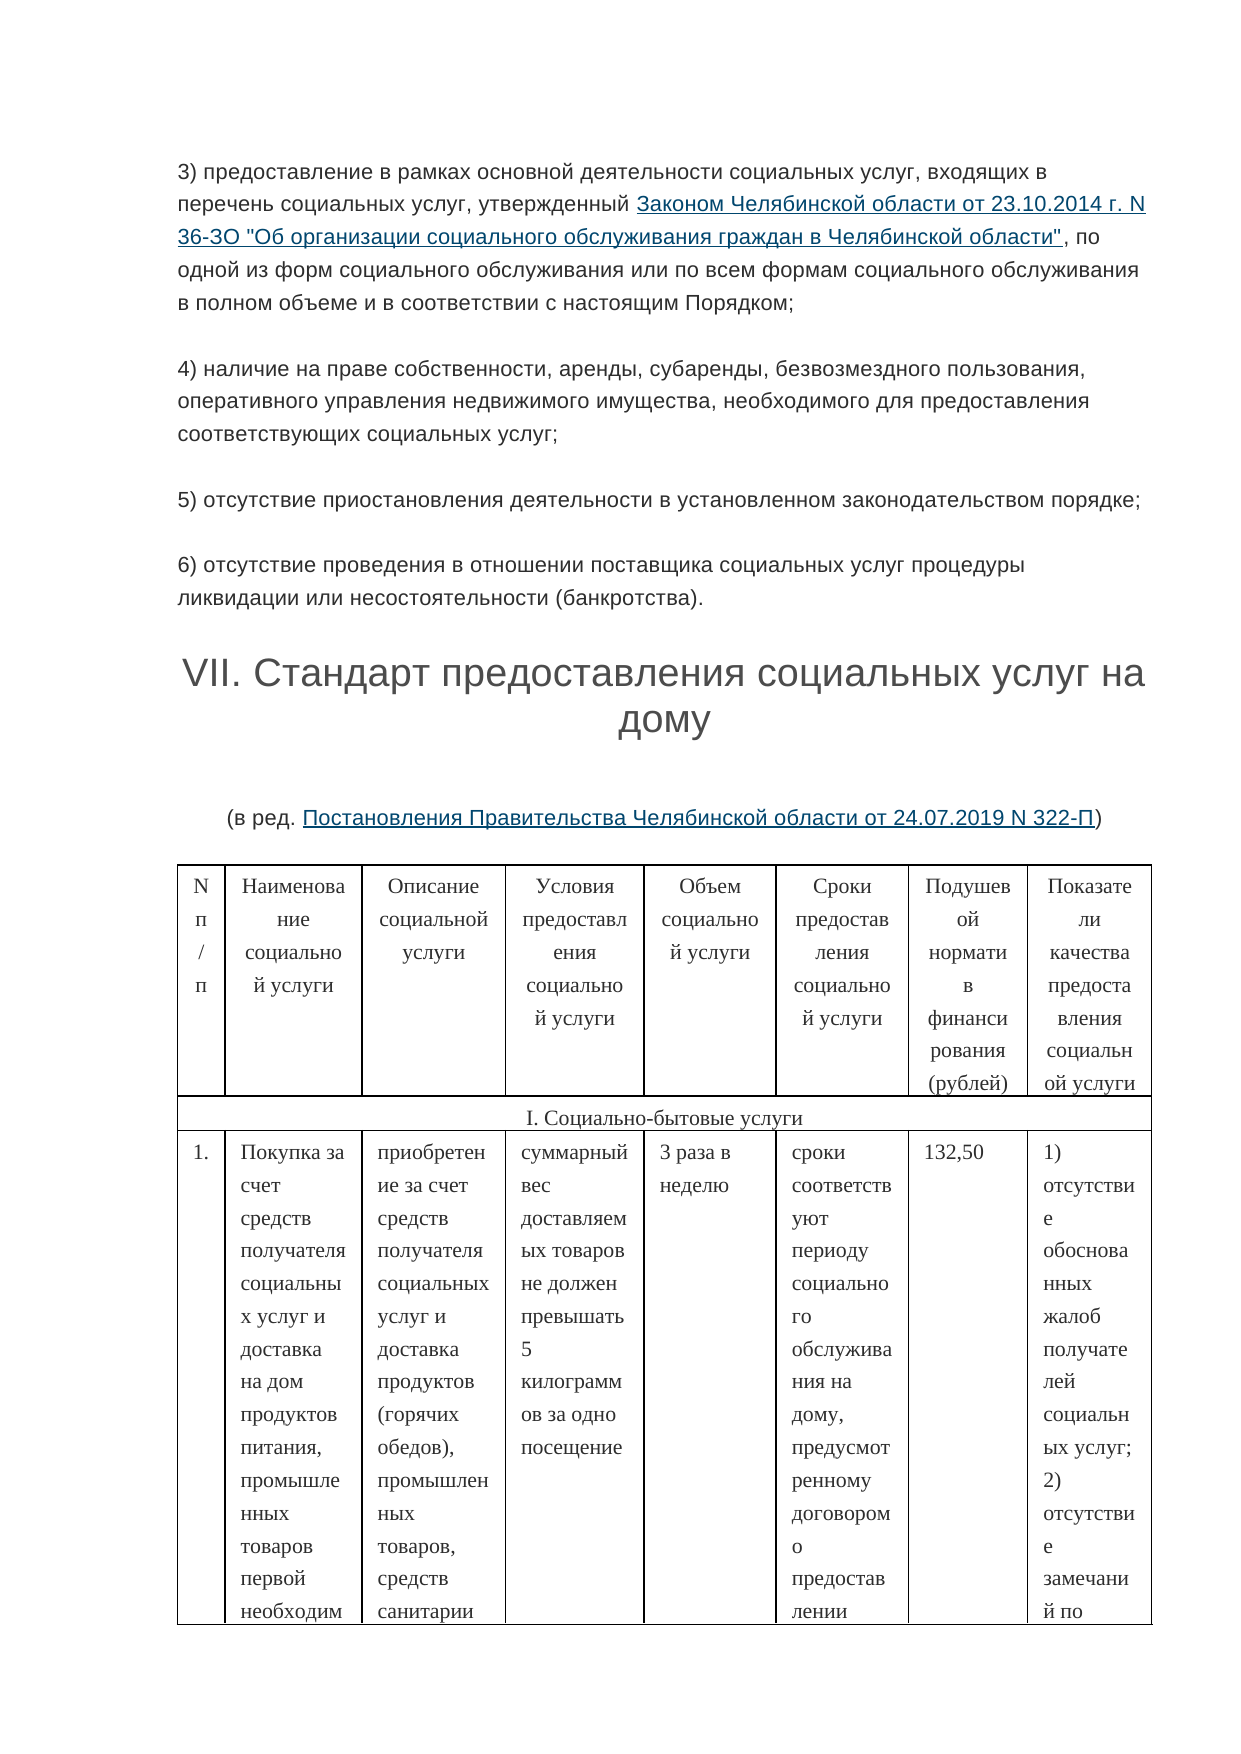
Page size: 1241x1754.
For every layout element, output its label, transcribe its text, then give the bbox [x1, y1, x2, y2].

table_cell Объем социальной услуги [645, 866, 775, 1095]
text 6) отсутствие проведения в отношении поставщика социальных услуг процедуры ликвидации или несостоятельности (банкротства). [177, 512, 1152, 610]
table_cell Описание социальной услуги [363, 866, 505, 1095]
text (в ред. Постановления Правительства Челябинской области от 24.07.2019 N 322-П) [177, 764, 1152, 862]
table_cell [506, 1131, 643, 1623]
table_cell Наименование социальной услуги [226, 866, 361, 1095]
text 5) отсутствие приостановления деятельности в установленном законодательством порядке; [177, 446, 1152, 512]
table_cell Подушевой норматив финансирования (рублей) [909, 866, 1027, 1095]
table_cell Условия предоставления социальной услуги [506, 866, 643, 1095]
table_cell Сроки предоставления социальной услуги [777, 866, 908, 1095]
table_cell Показатели качества предоставления социальной услуги [1028, 866, 1151, 1095]
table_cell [777, 1131, 908, 1623]
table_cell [1028, 1131, 1151, 1623]
table_cell I. Социально-бытовые услуги [178, 1097, 1151, 1130]
text VII. Стандарт предоставления социальных услуг на дому [177, 649, 1152, 741]
table_cell N п/п [178, 866, 224, 1095]
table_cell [363, 1131, 505, 1623]
table_cell 3 раза в неделю [645, 1131, 775, 1623]
text 4) наличие на праве собственности, аренды, субаренды, безвозмездного пользования, оперативного управления недвижимого имущества, необходимого для предоставления соответствующих социальных услуг; [177, 315, 1152, 446]
text 3) предоставление в рамках основной деятельности социальных услуг, входящих в перечень социальных услуг, утвержденный Законом Челябинской области от 23.10.2014 г. N 36-ЗО "Об организации социального обслуживания граждан в Челябинской области", по одной из форм социального обслуживания или по всем формам социального обслуживания в полном объеме и в соответствии с настоящим Порядком; [177, 118, 1152, 315]
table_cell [226, 1131, 361, 1623]
table_cell 132,50 [909, 1131, 1027, 1623]
table_cell 1. [178, 1131, 224, 1623]
